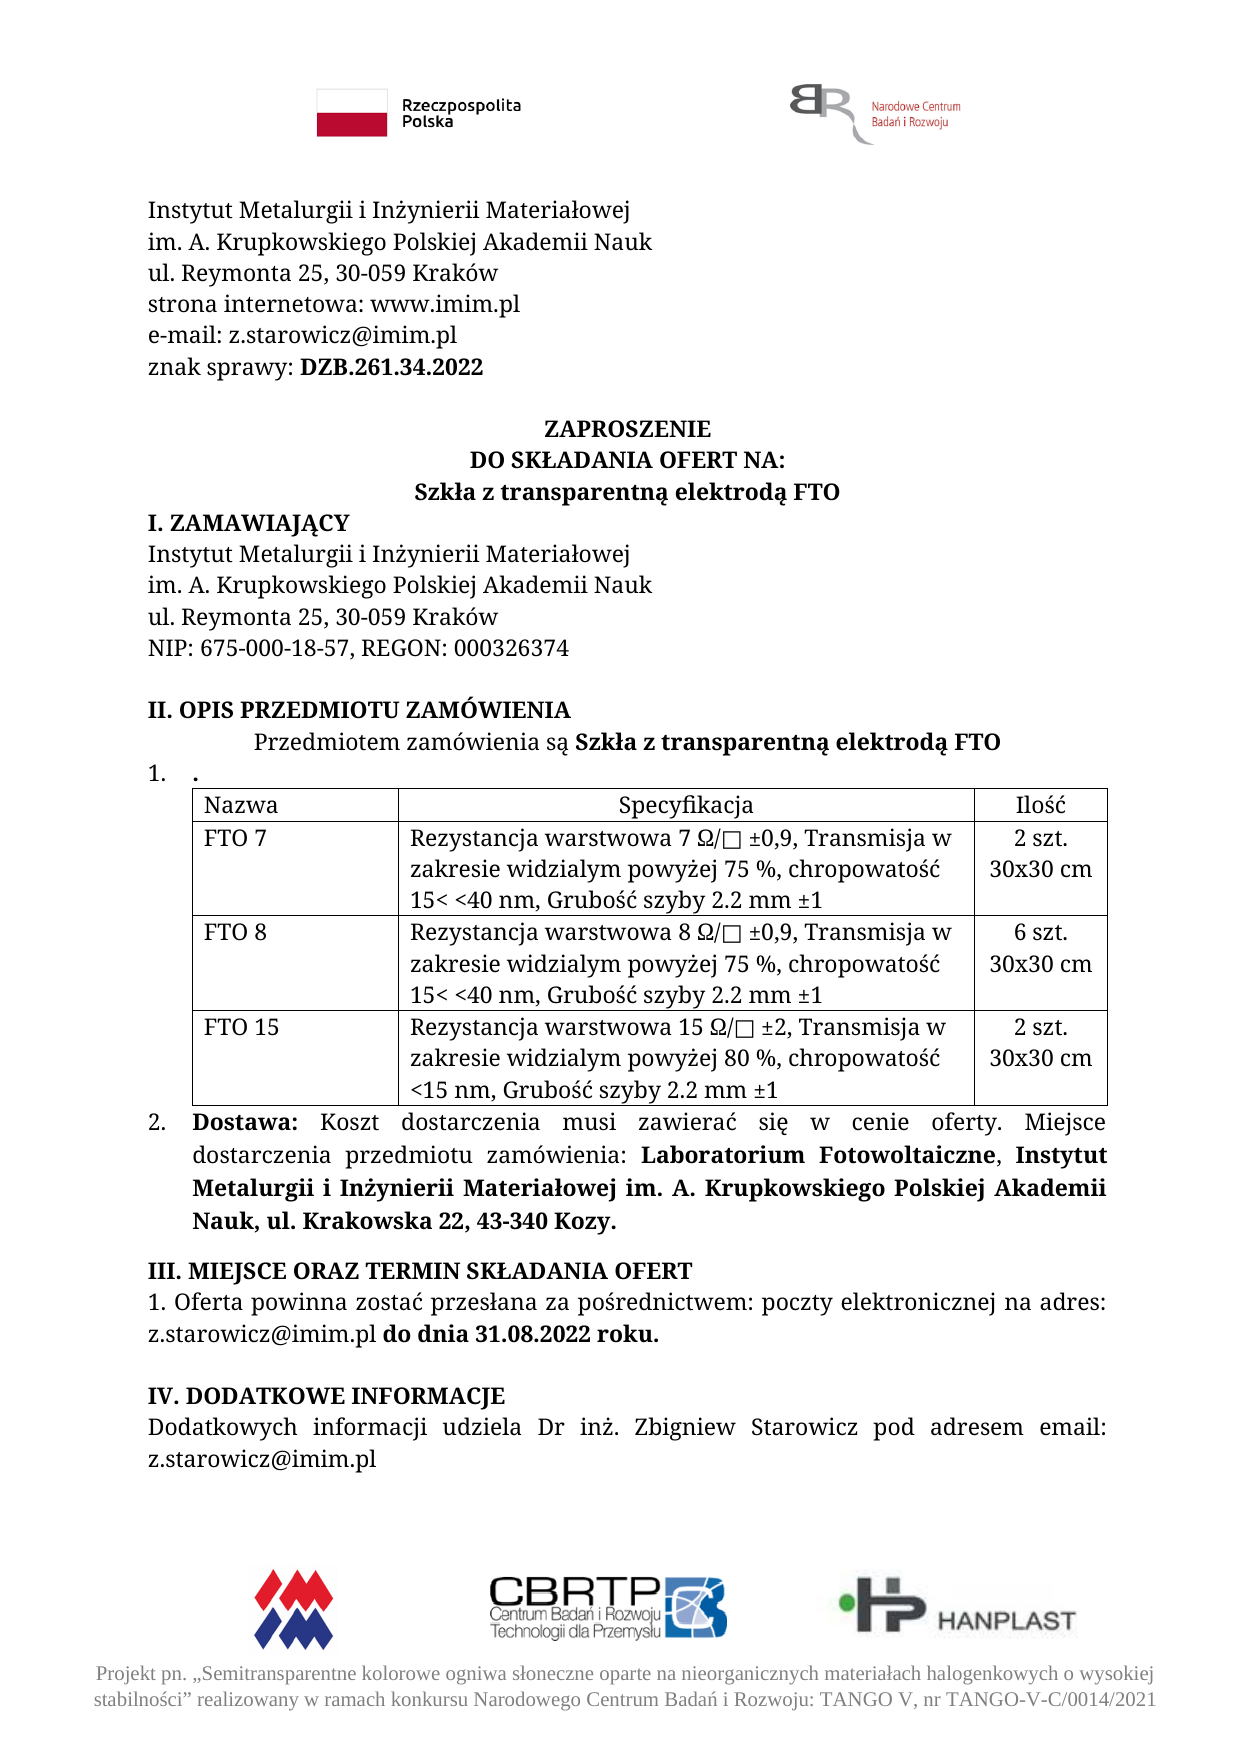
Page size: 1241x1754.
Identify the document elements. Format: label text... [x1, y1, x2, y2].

table_cell FTO 8 [193, 916, 398, 1010]
text znak sprawy: DZB.261.34.2022 [148, 351, 1107, 382]
table_header Ilość [975, 789, 1107, 821]
table_header Specyfikacja [399, 789, 974, 821]
picture [301, 73, 536, 152]
table_cell FTO 15 [193, 1011, 398, 1105]
text 1. Oferta powinna zostać przesłana za pośrednictwem: poczty elektronicznej na adres: z.starowicz@imim.pl do dnia 31.08.2022 roku. [148, 1286, 1107, 1349]
text DO SKŁADANIA OFERT NA: [148, 444, 1107, 476]
text Szkła z transparentną elektrodą FTO [148, 476, 1107, 507]
text NIP: 675-000-18-57, REGON: 000326374 [148, 632, 1107, 663]
text Instytut Metalurgii i Inżynierii Materiałowej [148, 194, 1107, 226]
picture [480, 1564, 767, 1653]
list Dostawa: Koszt dostarczenia musi zawierać się w cenie oferty. Miejsce dostarczenia przedmiotu zamówienia: Laboratorium Fotowoltaiczne, Instytut Metalurgii i Inżynierii Materiałowej im. A. Krupkowskiego Polskiej Akademii Nauk, ul. Krakowska 22, 43-340 Kozy. [148, 1106, 1107, 1237]
text ul. Reymonta 25, 30-059 Kraków [148, 601, 1107, 632]
text ul. Reymonta 25, 30-059 Kraków [148, 257, 1107, 288]
picture [249, 1564, 338, 1653]
text im. A. Krupkowskiego Polskiej Akademii Nauk [148, 226, 1107, 257]
text im. A. Krupkowskiego Polskiej Akademii Nauk [148, 569, 1107, 601]
table_cell 2 szt. 30x30 cm [975, 822, 1107, 915]
text Przedmiotem zamówienia są Szkła z transparentną elektrodą FTO [148, 726, 1107, 757]
text strona internetowa: www.imim.pl [148, 288, 1107, 319]
picture [791, 1565, 1142, 1653]
table_cell 6 szt. 30x30 cm [975, 916, 1107, 1010]
text Dodatkowych informacji udziela Dr inż. Zbigniew Starowicz pod adresem email: z.starowicz@imim.pl [148, 1411, 1107, 1474]
table_cell Rezystancja warstwowa 15 Ω/□ ±2, Transmisja w zakresie widzialym powyżej 80 %, chropowatość <15 nm, Grubość szyby 2.2 mm ±1 [399, 1011, 974, 1105]
text ZAPROSZENIE [148, 413, 1107, 444]
table_cell Rezystancja warstwowa 7 Ω/□ ±0,9, Transmisja w zakresie widzialym powyżej 75 %, chropowatość 15< <40 nm, Grubość szyby 2.2 mm ±1 [399, 822, 974, 915]
table_cell Rezystancja warstwowa 8 Ω/□ ±0,9, Transmisja w zakresie widzialym powyżej 75 %, chropowatość 15< <40 nm, Grubość szyby 2.2 mm ±1 [399, 916, 974, 1010]
text e-mail: z.starowicz@imim.pl [148, 319, 1107, 351]
text II. OPIS PRZEDMIOTU ZAMÓWIENIA [148, 694, 1107, 726]
list . [148, 757, 1107, 788]
text I. ZAMAWIAJĄCY [148, 507, 1107, 538]
text III. MIEJSCE ORAZ TERMIN SKŁADANIA OFERT [148, 1255, 1107, 1286]
text Instytut Metalurgii i Inżynierii Materiałowej [148, 538, 1107, 569]
table_cell 2 szt. 30x30 cm [975, 1011, 1107, 1105]
text IV. DODATKOWE INFORMACJE [148, 1380, 1107, 1411]
table_header Nazwa [193, 789, 398, 821]
picture [790, 84, 961, 145]
table_cell FTO 7 [193, 822, 398, 915]
